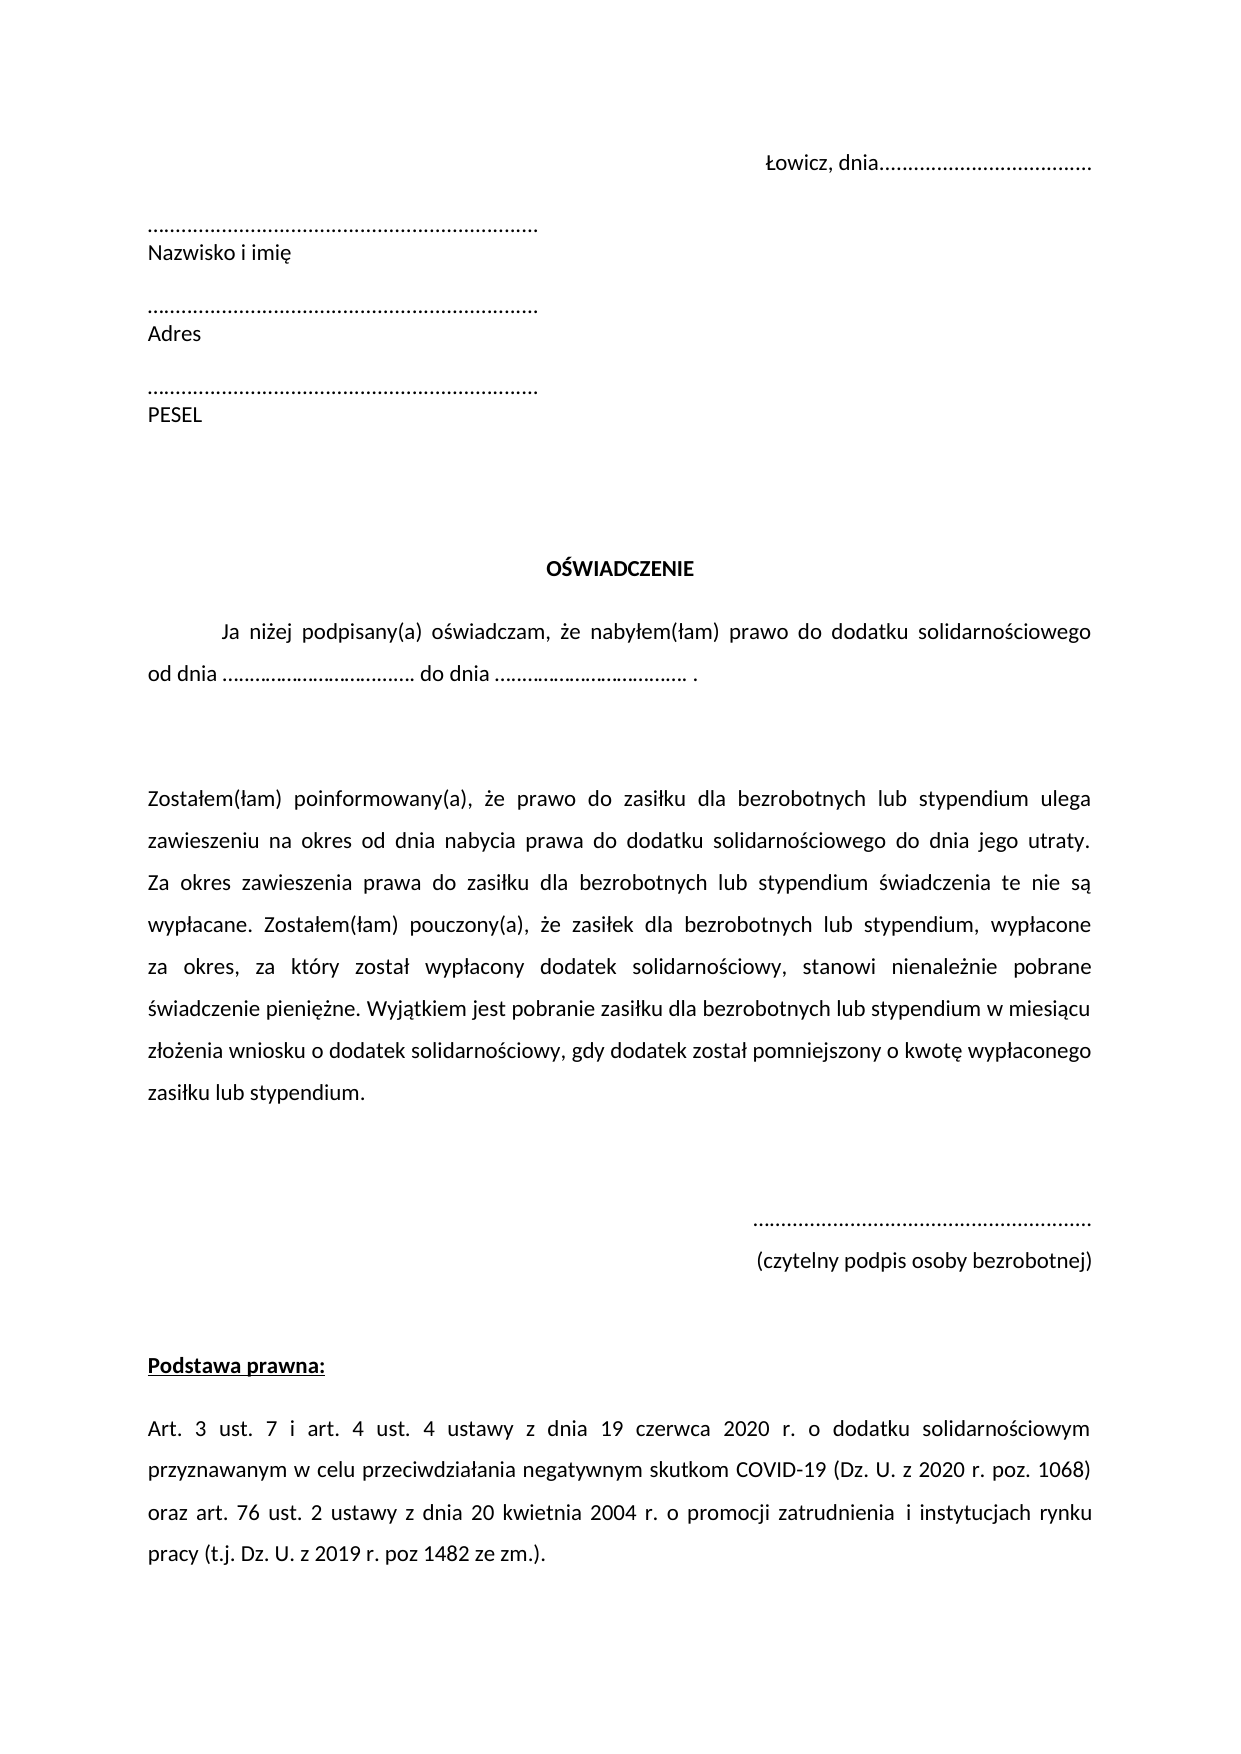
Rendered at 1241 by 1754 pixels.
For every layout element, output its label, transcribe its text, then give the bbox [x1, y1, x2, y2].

text Zostałem(łam) poinformowany(a), że prawo do zasiłku dla bezrobotnych lub stypendium ulega zawieszeniu na okres od dnia nabycia prawa do dodatku solidarnościowego do dnia jego utraty. Za okres zawieszenia prawa do zasiłku dla bezrobotnych lub stypendium świadczenia te nie są wypłacane. Zostałem(łam) pouczony(a), że zasiłek dla bezrobotnych lub stypendium, wypłacone za okres, za który został wypłacony dodatek solidarnościowy, stanowi nienależnie pobrane świadczenie pieniężne. Wyjątkiem jest pobranie zasiłku dla bezrobotnych lub stypendium w miesiącu złożenia wniosku o dodatek solidarnościowy, gdy dodatek został pomniejszony o kwotę wypłaconego zasiłku lub stypendium. [148, 784, 1093, 1106]
text PESEL [148, 401, 1093, 428]
text Ja niżej podpisany(a) oświadczam, że nabyłem(łam) prawo do dodatku solidarnościowego od dnia …..……………………...…. do dnia …..……………………...…. . [148, 617, 1093, 687]
text …................................................................. [148, 372, 1093, 401]
text Art. 3 ust. 7 i art. 4 ust. 4 ustawy z dnia 19 czerwca 2020 r. o dodatku solidarnościowym przyznawanym w celu przeciwdziałania negatywnym skutkom COVID-19 (Dz. U. z 2020 r. poz. 1068) oraz art. 76 ust. 2 ustawy z dnia 20 kwietnia 2004 r. o promocji zatrudnienia i instytucjach rynku pracy (t.j. Dz. U. z 2019 r. poz 1482 ze zm.). [148, 1414, 1093, 1568]
text OŚWIADCZENIE [148, 554, 1093, 582]
text Nazwisko i imię [148, 238, 1093, 266]
text Adres [148, 319, 1093, 347]
text Łowicz, dnia..................................... [148, 148, 1093, 176]
text …................................................................. [148, 291, 1093, 319]
text …........................................................ [148, 1204, 1093, 1232]
text Podstawa prawna: [148, 1351, 1093, 1379]
text …................................................................. [148, 210, 1093, 238]
text (czytelny podpis osoby bezrobotnej) [148, 1246, 1093, 1274]
